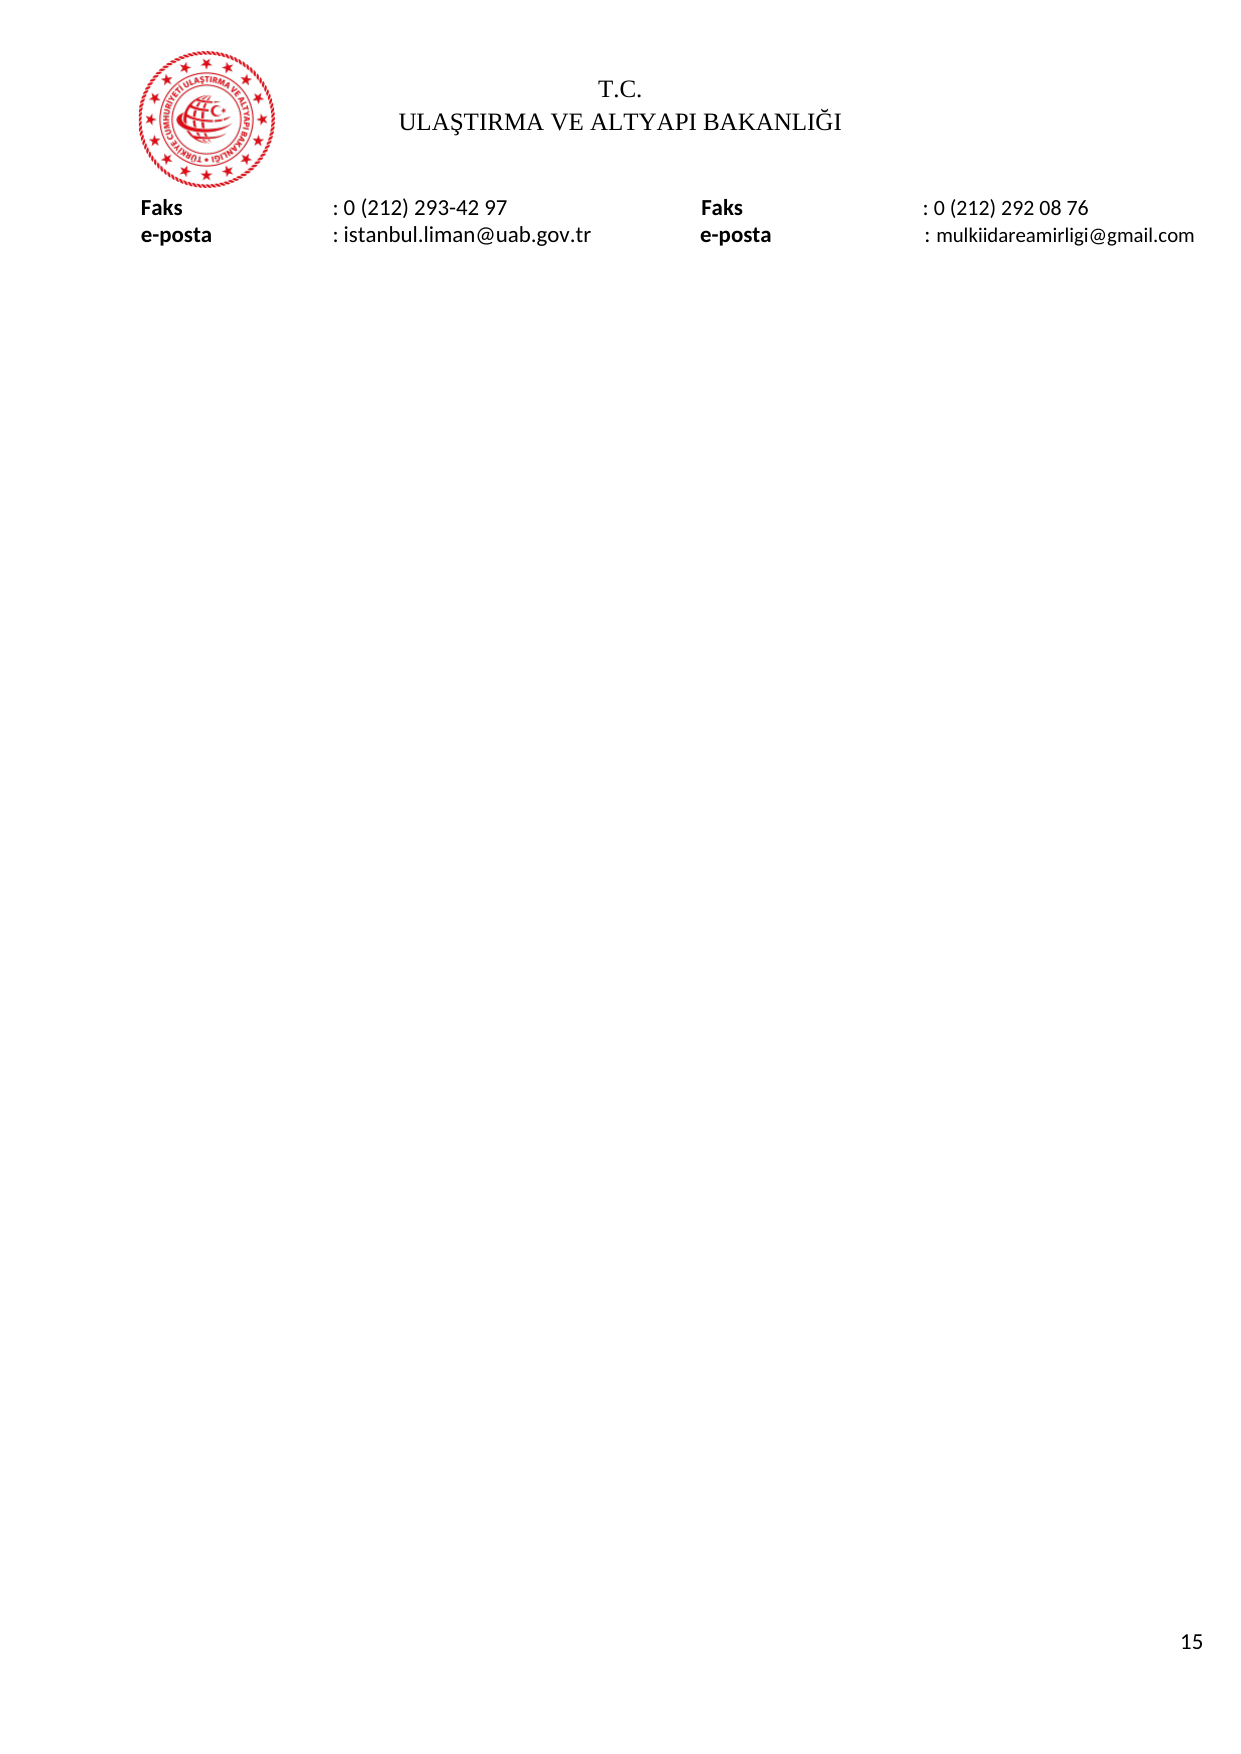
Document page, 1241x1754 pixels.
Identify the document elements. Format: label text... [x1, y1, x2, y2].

picture [138, 51, 275, 188]
text Faks : 0 (212) 293-42 97 Faks : 0 (212) 292 08 76 [141, 193, 1207, 221]
text e-posta : istanbul.liman@uab.gov.tr e-posta : mulkiidareamirligi@gmail.com [141, 221, 1203, 249]
